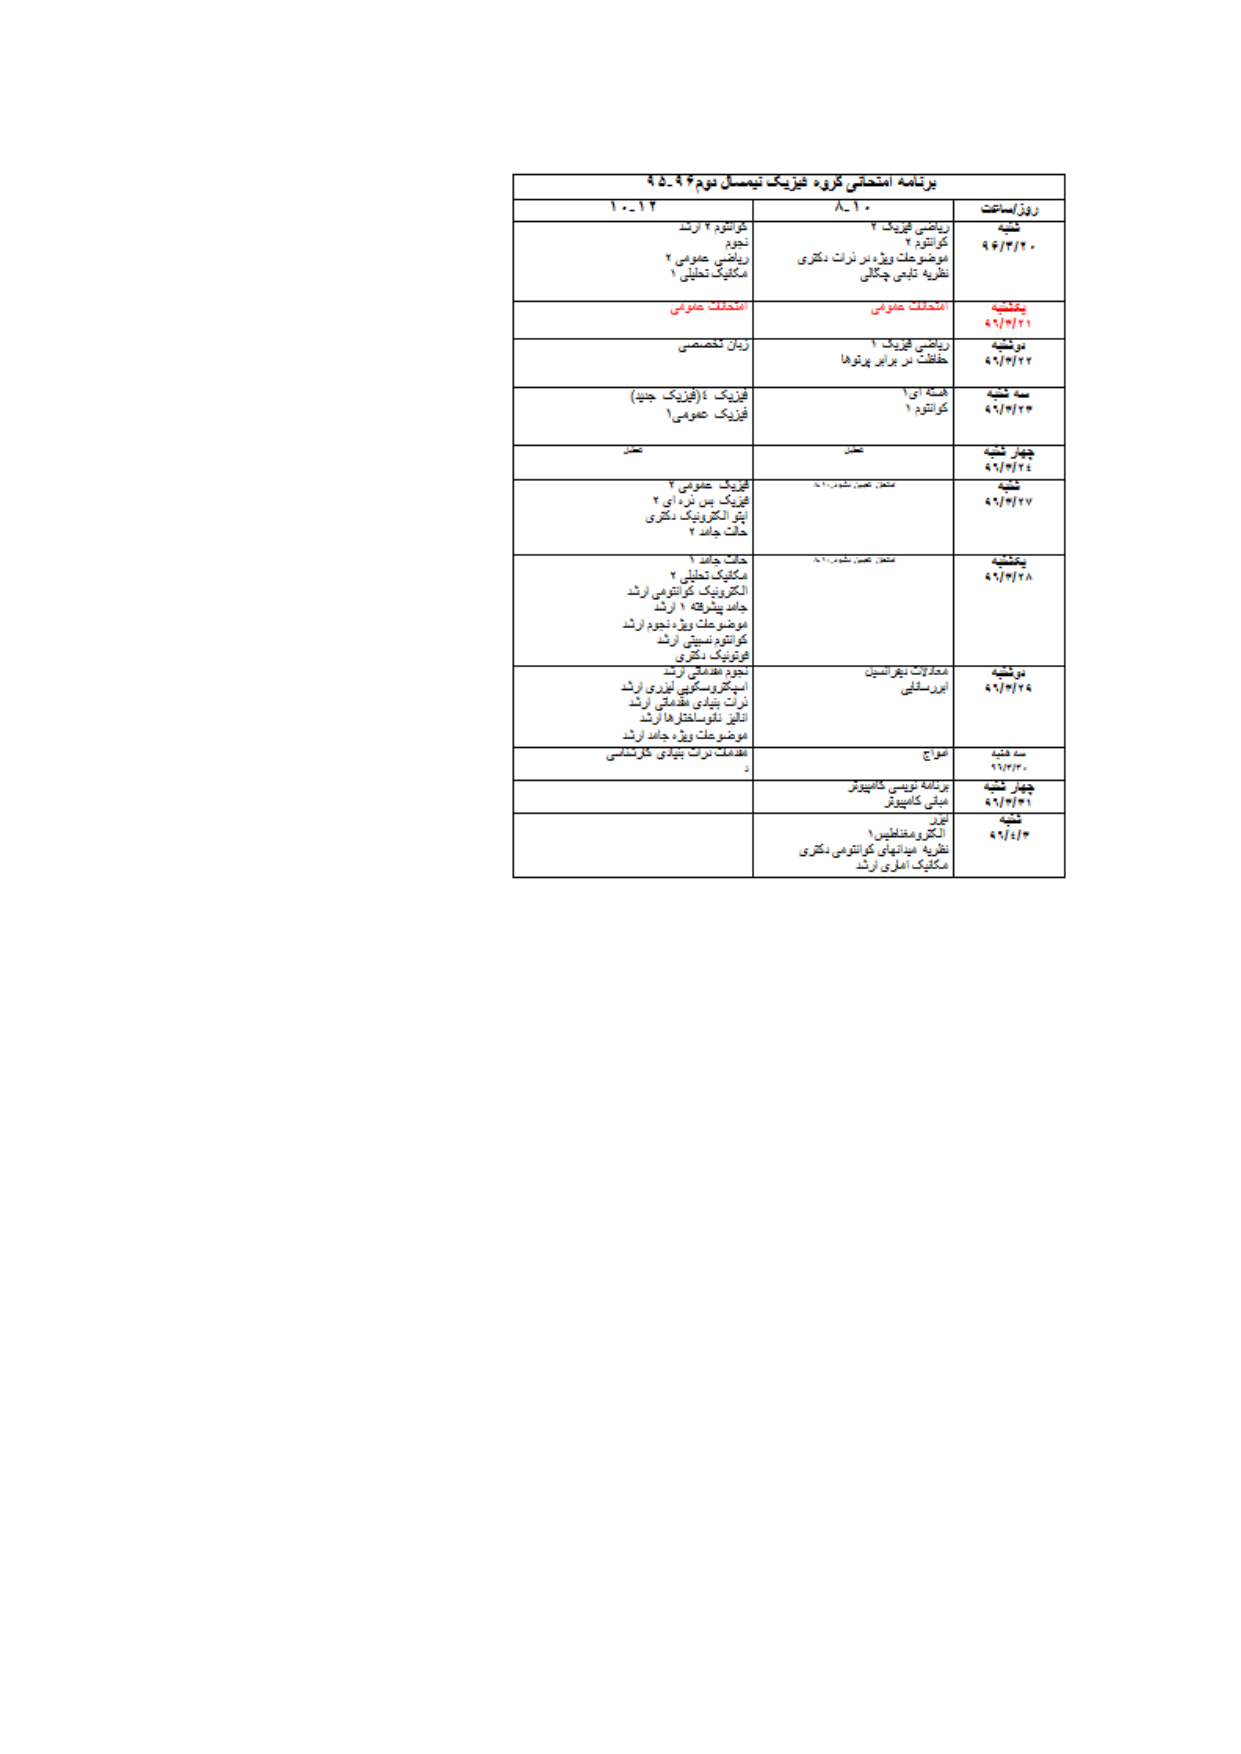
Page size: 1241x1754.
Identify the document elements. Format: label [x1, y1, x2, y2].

picture [483, 150, 1090, 891]
